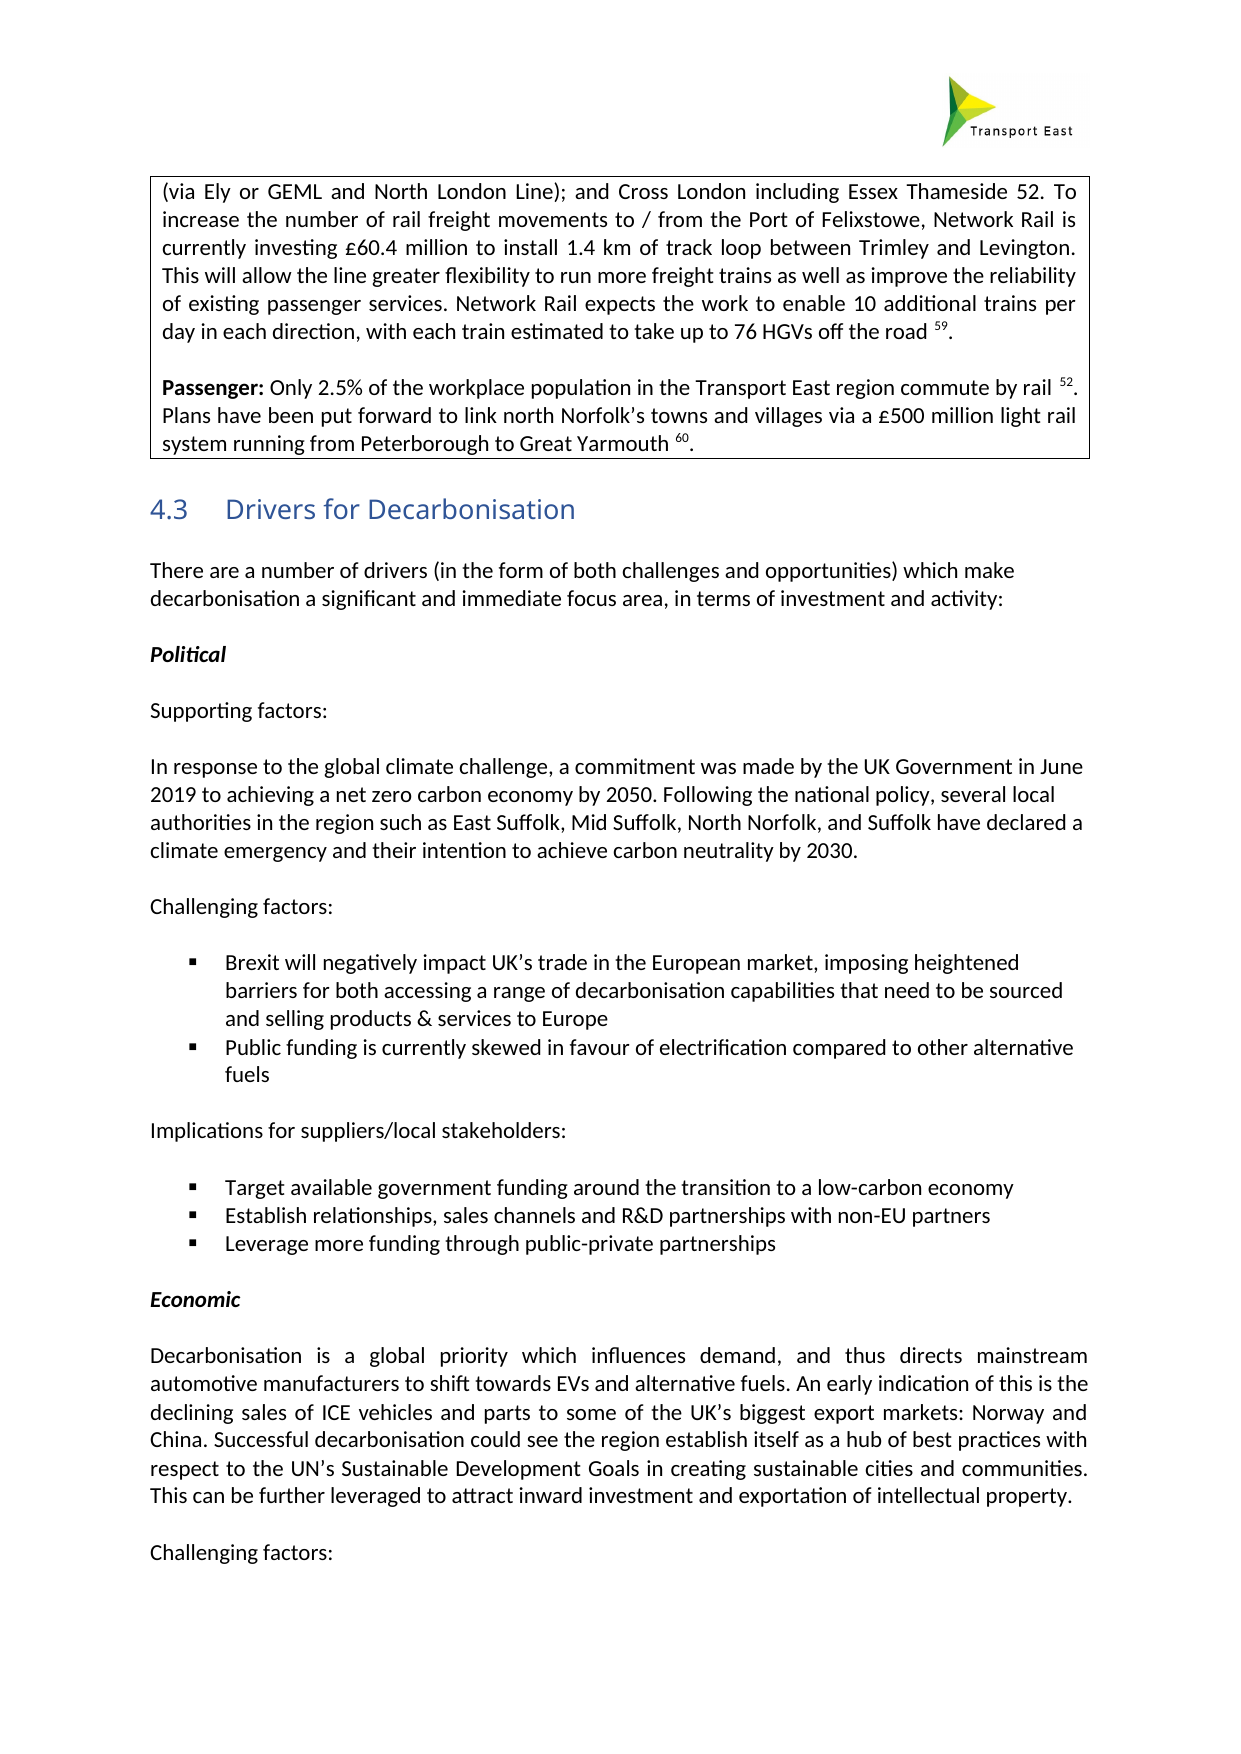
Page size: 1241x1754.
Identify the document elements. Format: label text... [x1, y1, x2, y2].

text Supporting factors: [150, 696, 1090, 724]
subtitle 4.3 Drivers for Decarbonisation [150, 491, 1090, 527]
text Implications for suppliers/local stakeholders: [150, 1117, 1090, 1145]
list Establish relationships, sales channels and R&D partnerships with non-EU partners [187, 1201, 1090, 1229]
text Political [150, 640, 1090, 668]
picture [941, 73, 1091, 148]
text Challenging factors: [150, 1538, 1090, 1566]
list Leverage more funding through public-private partnerships [187, 1229, 1090, 1257]
list Public funding is currently skewed in favour of electrification compared to other alternative fuels [187, 1033, 1090, 1089]
text Economic [150, 1286, 1090, 1313]
text In response to the global climate challenge, a commitment was made by the UK Government in June 2019 to achieving a net zero carbon economy by 2050. Following the national policy, several local authorities in the region such as East Suffolk, Mid Suffolk, North Norfolk, and Suffolk have declared a climate emergency and their intention to achieve carbon neutrality by 2030. [150, 752, 1090, 864]
text Challenging factors: [150, 892, 1090, 921]
list Target available government funding around the transition to a low-carbon economy [187, 1173, 1090, 1201]
text There are a number of drivers (in the form of both challenges and opportunities) which make decarbonisation a significant and immediate focus area, in terms of investment and activity: [150, 556, 1090, 612]
text Decarbonisation is a global priority which influences demand, and thus directs mainstream automotive manufacturers to shift towards EVs and alternative fuels. An early indication of this is the declining sales of ICE vehicles and parts to some of the UK’s biggest export markets: Norway and China. Successful decarbonisation could see the region establish itself as a hub of best practices with respect to the UN’s Sustainable Development Goals in creating sustainable cities and communities. This can be further leveraged to attract inward investment and exportation of intellectual property. [150, 1342, 1090, 1510]
list Brexit will negatively impact UK’s trade in the European market, imposing heightened barriers for both accessing a range of decarbonisation capabilities that need to be sourced and selling products & services to Europe [187, 948, 1090, 1033]
